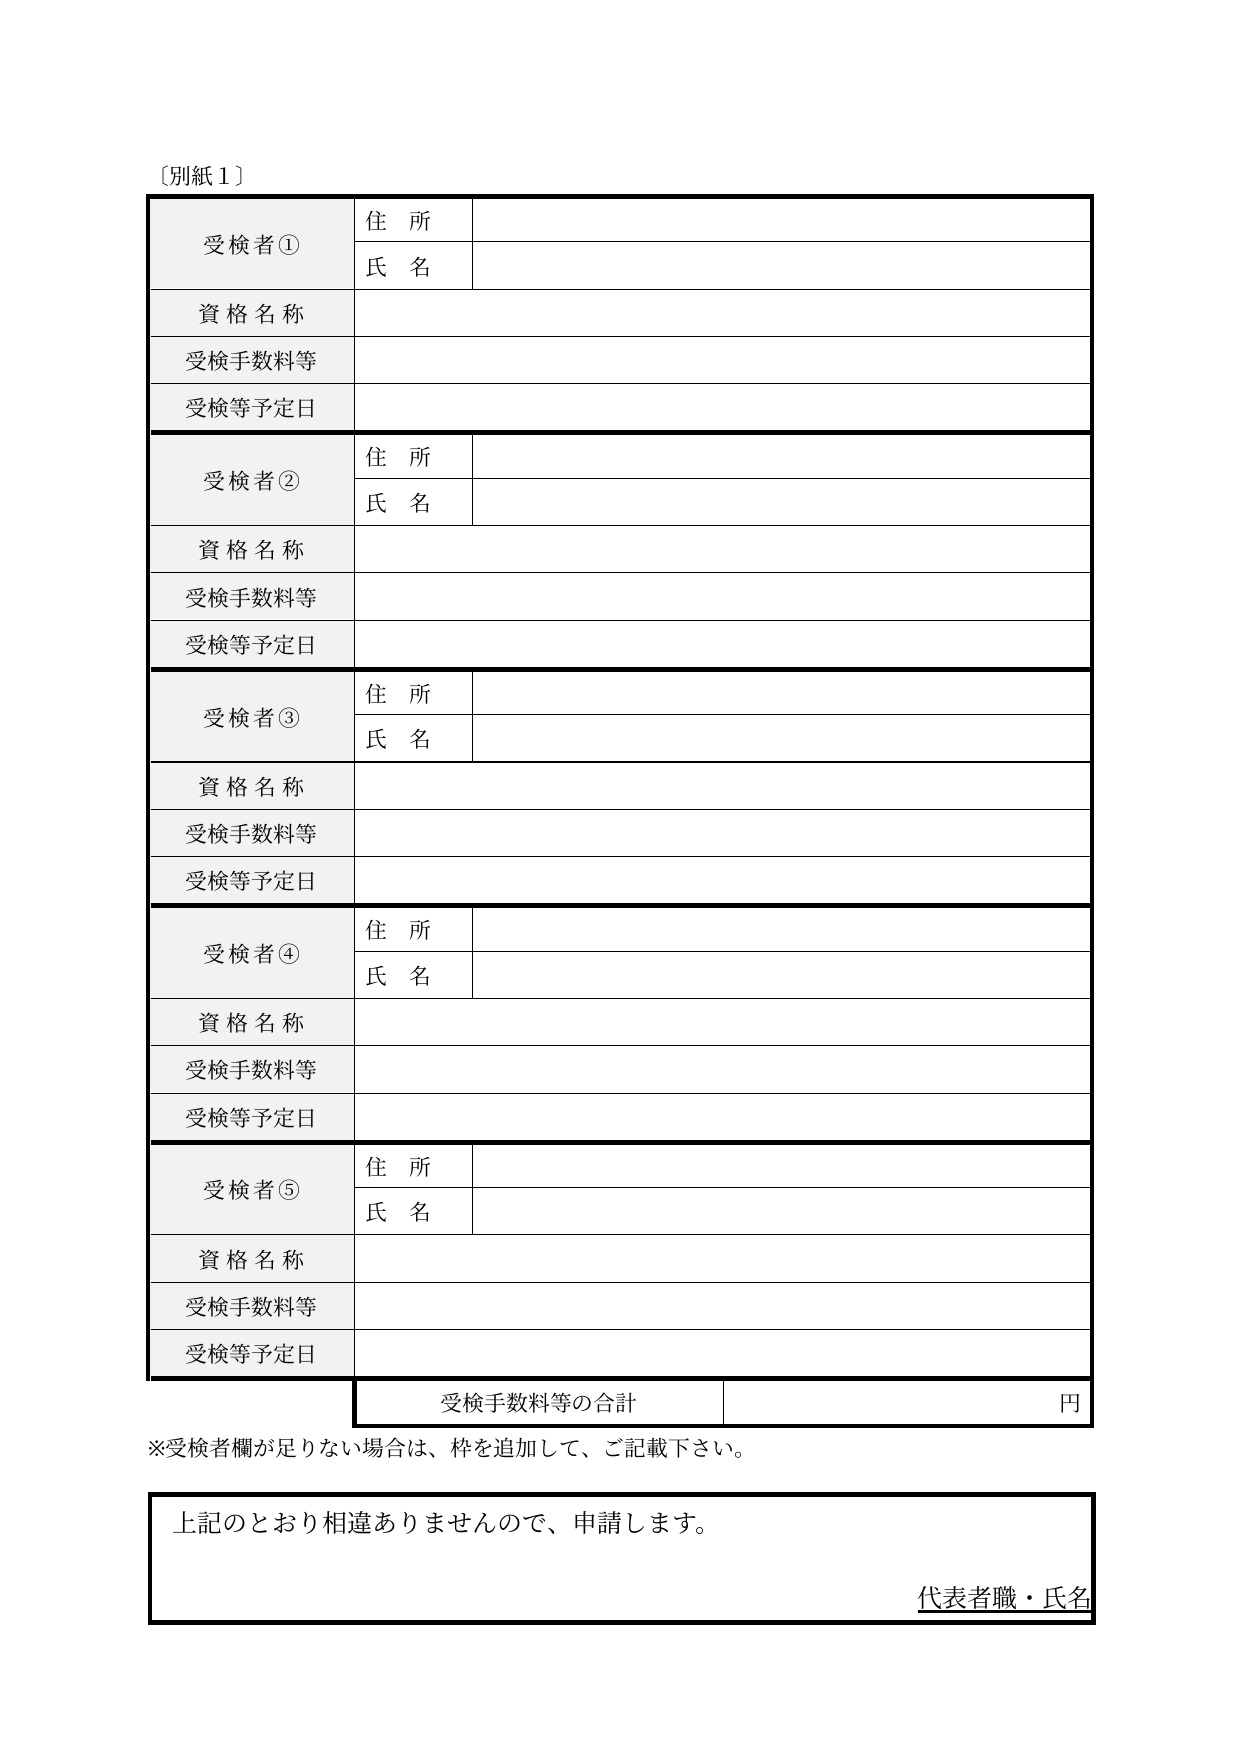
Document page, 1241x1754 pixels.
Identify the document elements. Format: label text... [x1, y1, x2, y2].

table_cell 円 [724, 1381, 1090, 1423]
table_cell [355, 1330, 1090, 1376]
table_cell 受検手数料等 [150, 1046, 354, 1092]
table_cell [473, 952, 1090, 998]
table_cell [473, 242, 1090, 288]
table_cell 受検等予定日 [150, 857, 354, 903]
table_cell 受検手数料等 [150, 337, 354, 383]
table_cell 住所 [355, 1145, 472, 1187]
table_cell 受検手数料等 [150, 1283, 354, 1329]
table_cell 住所 [355, 435, 472, 478]
table_cell [355, 810, 1090, 856]
table_cell 受検者③ [150, 668, 354, 761]
table_cell 受検等予定日 [150, 384, 354, 430]
table_cell 受検者④ [150, 904, 354, 998]
table_cell [355, 999, 1090, 1045]
table_cell [355, 1046, 1090, 1092]
table_cell 受検等予定日 [150, 1094, 354, 1140]
table_cell [355, 621, 1090, 667]
table_cell [355, 1094, 1090, 1140]
table_cell 受検手数料等 [150, 573, 354, 619]
table_cell [473, 1145, 1090, 1187]
table_cell [355, 337, 1090, 383]
table_cell [355, 384, 1090, 430]
table_cell [355, 857, 1090, 903]
table_cell 受検者② [150, 431, 354, 525]
table_cell 氏名 [355, 952, 472, 998]
table_cell [473, 479, 1090, 525]
table_cell 資格名称 [150, 999, 354, 1045]
text ※受検者欄が足りない場合は、枠を追加して、ご記載下さい。 [148, 1428, 1092, 1466]
table_cell [473, 1188, 1090, 1234]
table_cell [355, 526, 1090, 572]
table_cell [355, 573, 1090, 619]
table_cell 住所 [355, 908, 472, 951]
table_cell 資格名称 [150, 526, 354, 572]
table_cell [355, 1235, 1090, 1282]
table_cell [473, 672, 1090, 714]
table_cell 氏名 [355, 242, 472, 288]
table_cell 受検等予定日 [150, 621, 354, 667]
table_cell [355, 290, 1090, 336]
table_cell 資格名称 [150, 762, 354, 809]
table_cell 氏名 [355, 715, 472, 761]
text 代表者職・氏名 [152, 1578, 1091, 1616]
text 〔別紙１〕 [148, 156, 1092, 194]
table_cell 受検等予定日 [150, 1330, 354, 1376]
table_header 受検者① [150, 199, 354, 288]
table_cell [355, 763, 1090, 809]
table_cell [473, 908, 1090, 951]
table_cell 住所 [355, 672, 472, 714]
table_cell 受検者⑤ [150, 1141, 354, 1234]
table_cell 資格名称 [150, 290, 354, 336]
table_cell [473, 435, 1090, 478]
table_header 住所 [355, 199, 472, 241]
table_cell [473, 715, 1090, 761]
table_cell [355, 1283, 1090, 1329]
table_header [473, 199, 1090, 241]
table_cell 氏名 [355, 1188, 472, 1234]
table_cell 資格名称 [150, 1235, 354, 1282]
table_cell 氏名 [355, 479, 472, 525]
text 上記のとおり相違ありませんので、申請します。 [152, 1503, 1091, 1541]
table_cell 受検手数料等の合計 [357, 1381, 723, 1423]
table_cell 受検手数料等 [150, 810, 354, 856]
